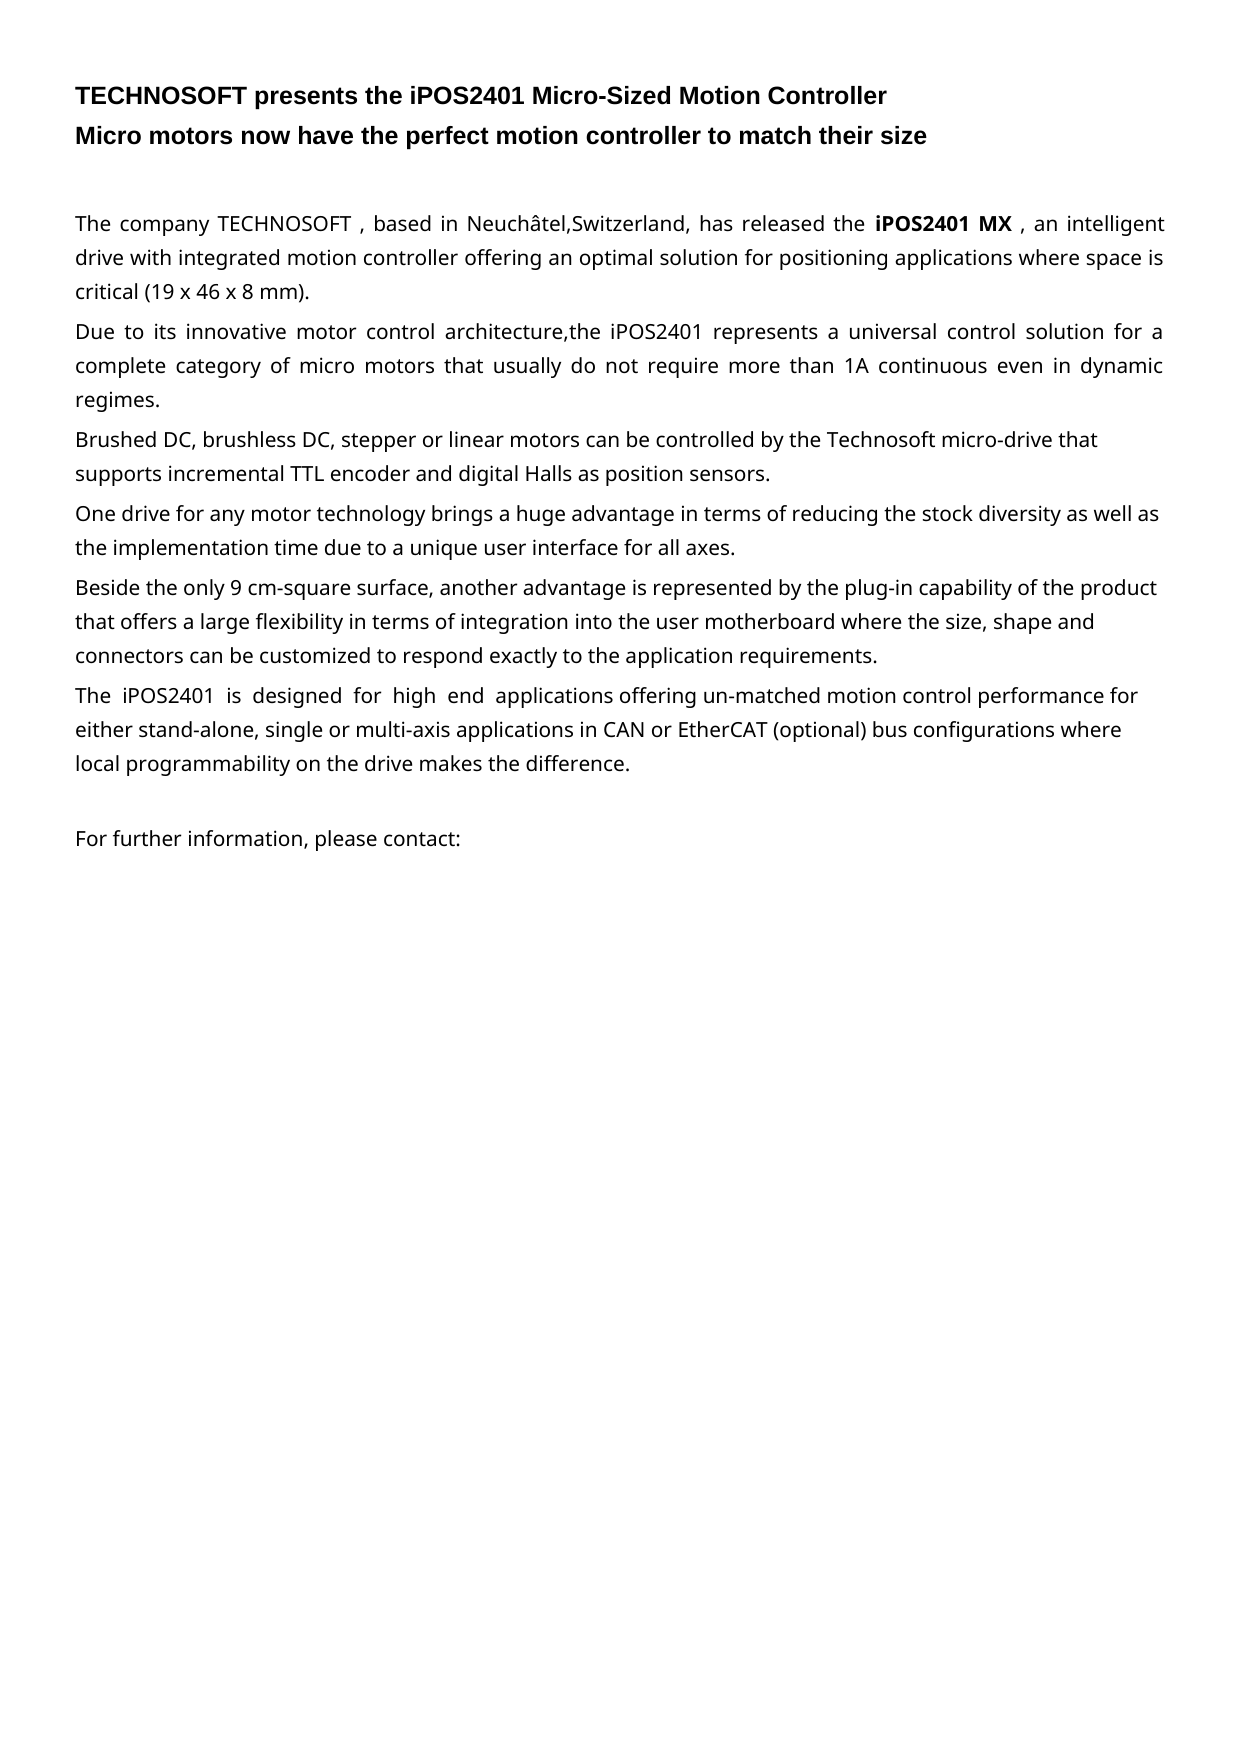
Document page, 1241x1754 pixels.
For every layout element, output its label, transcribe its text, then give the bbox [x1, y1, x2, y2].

text Micro motors now have the perfect motion controller to match their size [75, 121, 1165, 150]
text Beside the only 9 cm-square surface, another advantage is represented by the plug-in capability of the product that offers a large flexibility in terms of integration into the user motherboard where the size, shape and connectors can be customized to respond exactly to the application requirements. [75, 573, 1165, 670]
text For further information, please contact: [75, 824, 1165, 853]
text The iPOS2401 is designed for high end applications offering un-matched motion control performance for either stand-alone, single or multi-axis applications in CAN or EtherCAT (optional) bus configurations where local programmability on the drive makes the difference. [75, 681, 1165, 778]
text Due to its innovative motor control architecture,the iPOS2401 represents a universal control solution for a complete category of micro motors that usually do not require more than 1A continuous even in dynamic regimes. [75, 317, 1165, 413]
text The company TECHNOSOFT , based in Neuchâtel,Switzerland, has released the iPOS2401 MX , an intelligent drive with integrated motion controller offering an optimal solution for positioning applications where space is critical (19 x 46 x 8 mm). [75, 209, 1165, 305]
text TECHNOSOFT presents the iPOS2401 Micro-Sized Motion Controller [75, 81, 1165, 110]
text One drive for any motor technology brings a huge advantage in terms of reducing the stock diversity as well as the implementation time due to a unique user interface for all axes. [75, 499, 1165, 562]
text Brushed DC, brushless DC, stepper or linear motors can be controlled by the Technosoft micro-drive that supports incremental TTL encoder and digital Halls as position sensors. [75, 425, 1165, 488]
